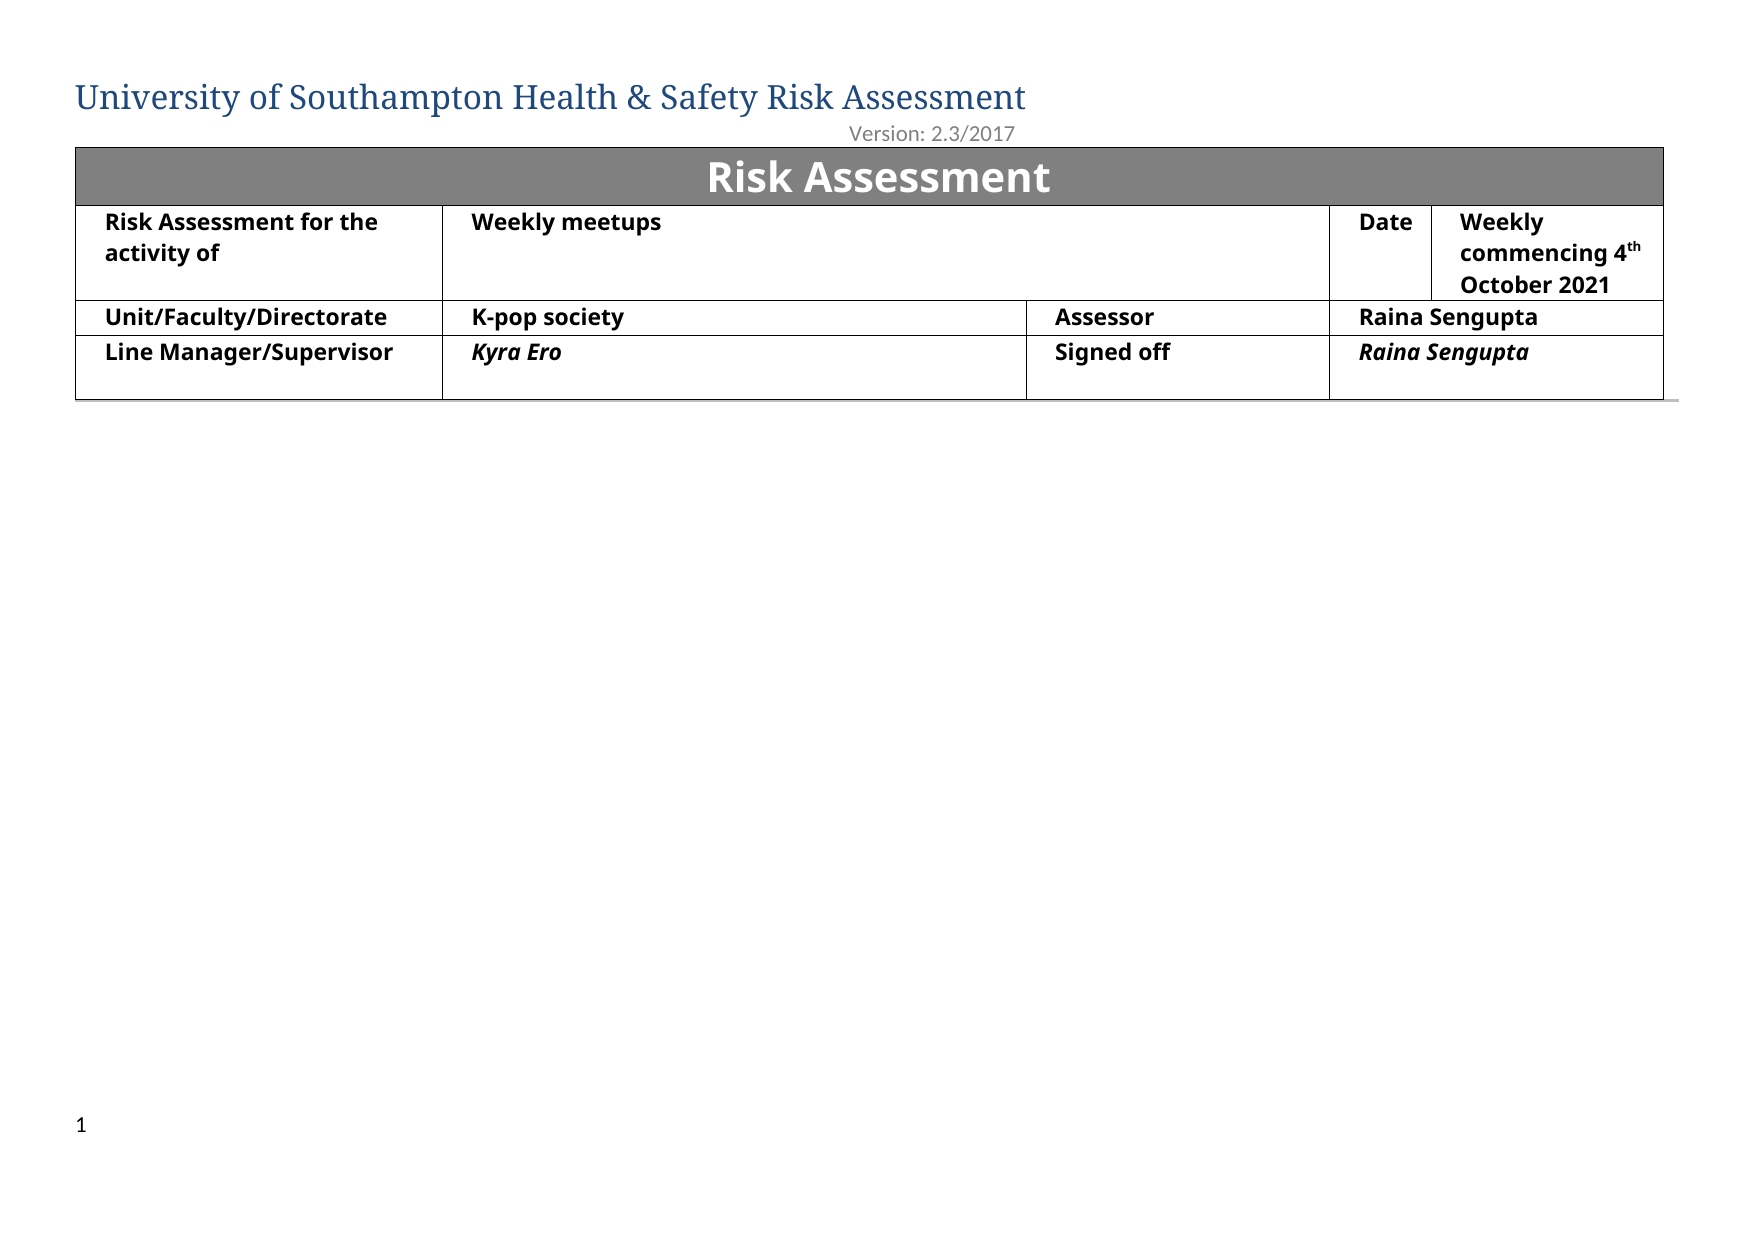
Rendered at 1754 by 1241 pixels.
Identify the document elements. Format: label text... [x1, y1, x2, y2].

table_cell Weekly meetups [443, 206, 1329, 300]
table_cell Unit/Faculty/Directorate [76, 301, 442, 335]
table_cell Weekly commencing 4th October 2021 [1432, 206, 1663, 300]
table_cell Raina Sengupta [1330, 336, 1663, 398]
table_cell Date [1330, 206, 1431, 300]
table_header Risk Assessment [76, 148, 1663, 205]
table_cell K-pop society [443, 301, 1026, 335]
table_cell Risk Assessment for the activity of [76, 206, 442, 300]
table_cell Signed off [1027, 336, 1329, 398]
table_cell Kyra Ero [443, 336, 1026, 398]
table_cell Line Manager/Supervisor [76, 336, 442, 398]
table_cell Assessor [1027, 301, 1329, 335]
table_cell Raina Sengupta [1330, 301, 1663, 335]
